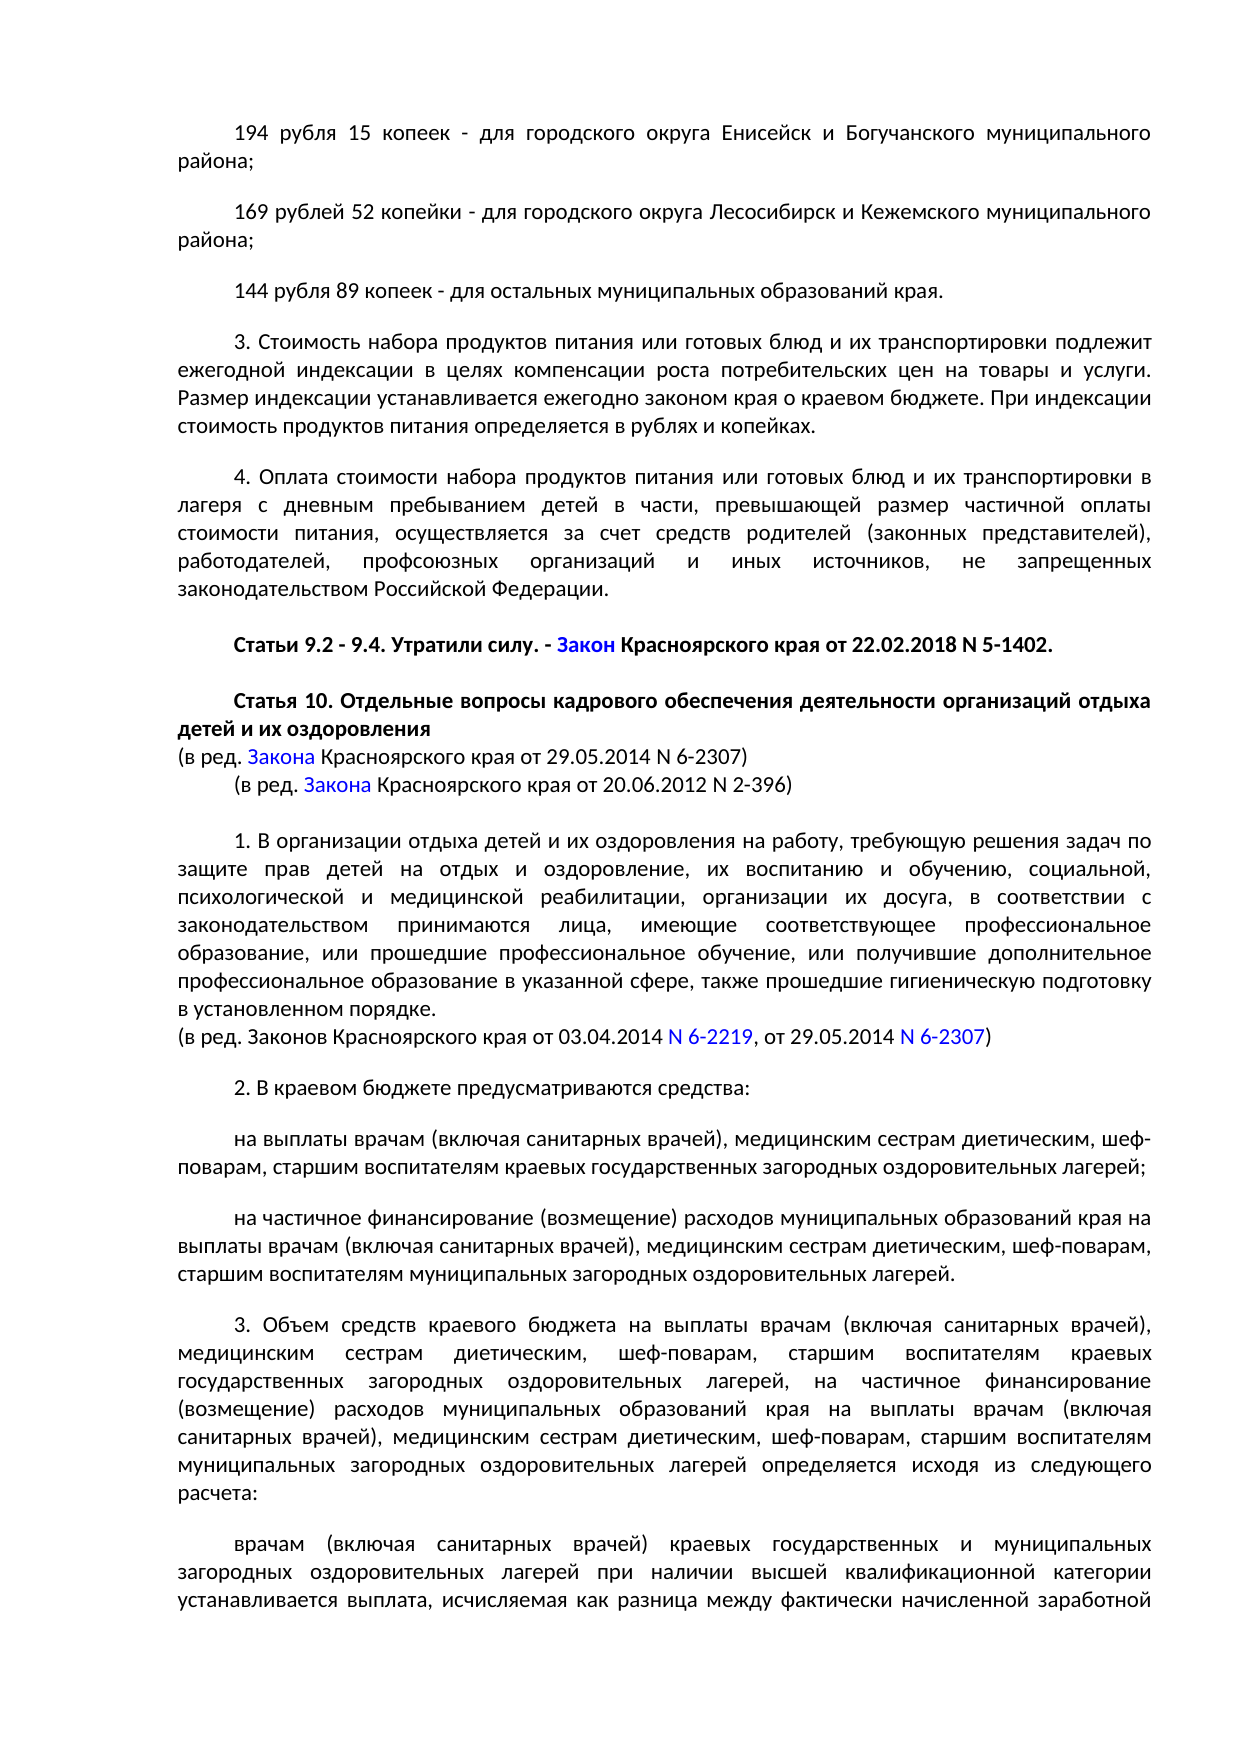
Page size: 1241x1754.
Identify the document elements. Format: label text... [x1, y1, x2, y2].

text 3. Стоимость набора продуктов питания или готовых блюд и их транспортировки подлежит ежегодной индексации в целях компенсации роста потребительских цен на товары и услуги. Размер индексации устанавливается ежегодно законом края о краевом бюджете. При индексации стоимость продуктов питания определяется в рублях и копейках. [177, 327, 1152, 439]
text (в ред. Закона Красноярского края от 29.05.2014 N 6-2307) [177, 742, 1152, 770]
text 169 рублей 52 копейки - для городского округа Лесосибирск и Кежемского муниципального района; [177, 197, 1152, 253]
text на частичное финансирование (возмещение) расходов муниципальных образований края на выплаты врачам (включая санитарных врачей), медицинским сестрам диетическим, шеф-поварам, старшим воспитателям муниципальных загородных оздоровительных лагерей. [177, 1203, 1152, 1287]
text 4. Оплата стоимости набора продуктов питания или готовых блюд и их транспортировки в лагеря с дневным пребыванием детей в части, превышающей размер частичной оплаты стоимости питания, осуществляется за счет средств родителей (законных представителей), работодателей, профсоюзных организаций и иных источников, не запрещенных законодательством Российской Федерации. [177, 462, 1152, 602]
text на выплаты врачам (включая санитарных врачей), медицинским сестрам диетическим, шеф-поварам, старшим воспитателям краевых государственных загородных оздоровительных лагерей; [177, 1124, 1152, 1180]
text 1. В организации отдыха детей и их оздоровления на работу, требующую решения задач по защите прав детей на отдых и оздоровление, их воспитанию и обучению, социальной, психологической и медицинской реабилитации, организации их досуга, в соответствии с законодательством принимаются лица, имеющие соответствующее профессиональное образование, или прошедшие профессиональное обучение, или получившие дополнительное профессиональное образование в указанной сфере, также прошедшие гигиеническую подготовку в установленном порядке. [177, 826, 1152, 1022]
title Статьи 9.2 - 9.4. Утратили силу. - Закон Красноярского края от 22.02.2018 N 5-1402. [177, 630, 1152, 658]
text (в ред. Законов Красноярского края от 03.04.2014 N 6-2219, от 29.05.2014 N 6-2307) [177, 1022, 1152, 1050]
text (в ред. Закона Красноярского края от 20.06.2012 N 2-396) [177, 770, 1152, 798]
title Статья 10. Отдельные вопросы кадрового обеспечения деятельности организаций отдыха детей и их оздоровления [177, 686, 1152, 742]
text 3. Объем средств краевого бюджета на выплаты врачам (включая санитарных врачей), медицинским сестрам диетическим, шеф-поварам, старшим воспитателям краевых государственных загородных оздоровительных лагерей, на частичное финансирование (возмещение) расходов муниципальных образований края на выплаты врачам (включая санитарных врачей), медицинским сестрам диетическим, шеф-поварам, старшим воспитателям муниципальных загородных оздоровительных лагерей определяется исходя из следующего расчета: [177, 1310, 1152, 1506]
text 2. В краевом бюджете предусматриваются средства: [177, 1073, 1152, 1101]
text 144 рубля 89 копеек - для остальных муниципальных образований края. [177, 276, 1152, 304]
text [177, 1529, 1152, 1613]
text 194 рубля 15 копеек - для городского округа Енисейск и Богучанского муниципального района; [177, 118, 1152, 174]
